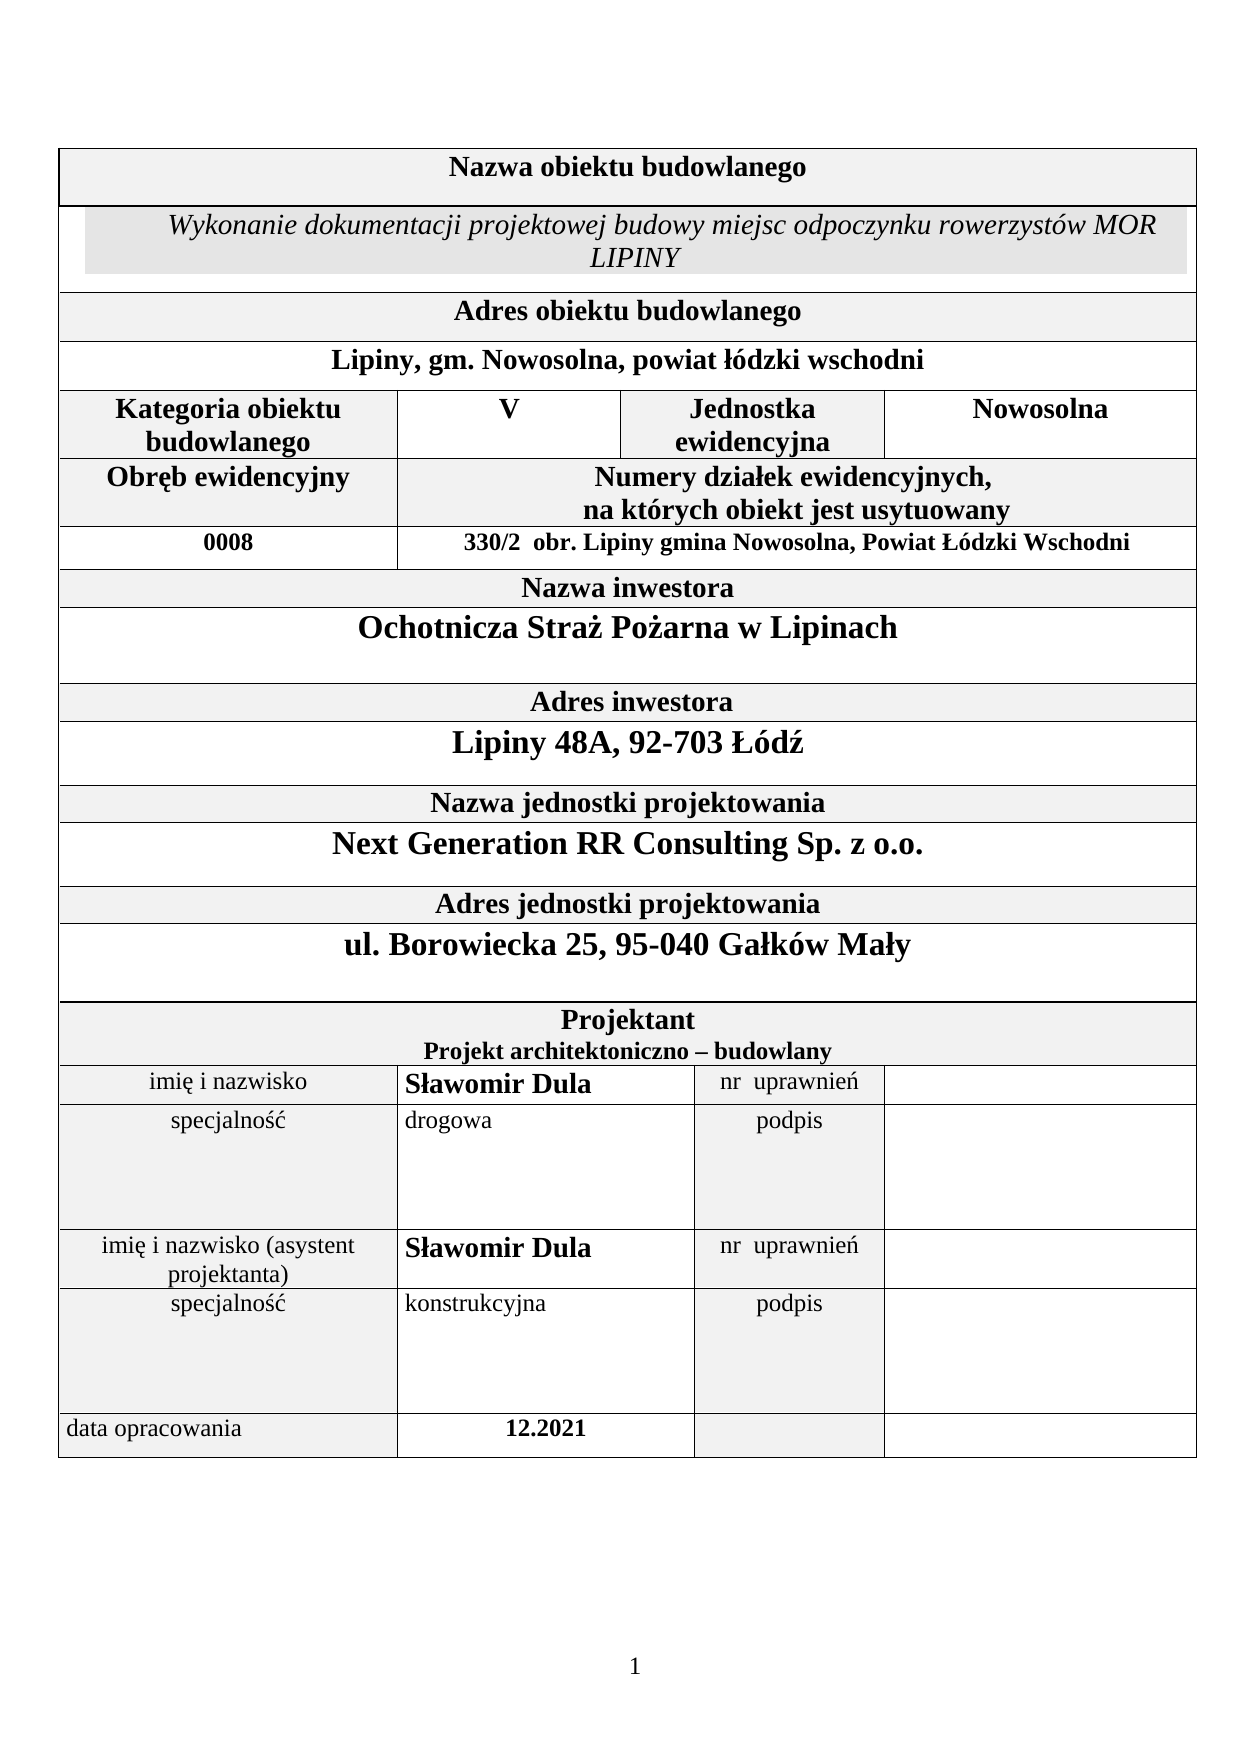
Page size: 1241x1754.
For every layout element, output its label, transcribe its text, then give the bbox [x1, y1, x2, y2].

table_cell Numery działek ewidencyjnych, na których obiekt jest usytuowany [398, 459, 1196, 526]
table_cell Adres obiektu budowlanego [59, 292, 1196, 341]
table_cell drogowa [398, 1105, 694, 1229]
table_cell Obręb ewidencyjny [59, 458, 397, 526]
table_cell [885, 1289, 1196, 1412]
table_cell Sławomir Dula [398, 1066, 694, 1104]
table_cell imię i nazwisko [59, 1065, 397, 1104]
table_cell imię i nazwisko (asystent projektanta) [59, 1229, 397, 1287]
table_cell Ochotnicza Straż Pożarna w Lipinach [59, 607, 1196, 683]
table_cell Kategoria obiektu budowlanego [59, 390, 397, 458]
table_cell [695, 1414, 884, 1457]
table_cell nr uprawnień [695, 1230, 884, 1287]
table_cell Adres jednostki projektowania [59, 886, 1196, 923]
table_cell [885, 1066, 1196, 1104]
table_cell V [398, 391, 620, 458]
table_cell podpis [695, 1105, 884, 1229]
table_cell data opracowania [59, 1413, 397, 1457]
table_cell Lipiny, gm. Nowosolna, powiat łódzki wschodni [59, 341, 1196, 390]
table_cell 0008 [59, 526, 397, 569]
table_cell Adres inwestora [59, 683, 1196, 721]
table_cell [885, 1230, 1196, 1287]
table_cell ul. Borowiecka 25, 95-040 Gałków Mały [59, 923, 1196, 1001]
table_cell Nazwa inwestora [59, 569, 1196, 607]
table_cell 330/2 obr. Lipiny gmina Nowosolna, Powiat Łódzki Wschodni [398, 527, 1196, 569]
table_cell [885, 1105, 1196, 1229]
table_cell Jednostka ewidencyjna [621, 391, 884, 458]
table_header Nazwa obiektu budowlanego [60, 149, 1196, 205]
table_cell Sławomir Dula [398, 1230, 694, 1287]
table_cell nr uprawnień [695, 1066, 884, 1104]
table_cell Wykonanie dokumentacji projektowej budowy miejsc odpoczynku rowerzystów MOR LIPINY [59, 207, 1196, 292]
table_cell 12.2021 [398, 1414, 694, 1457]
table_cell Next Generation RR Consulting Sp. z o.o. [59, 822, 1196, 886]
table_cell specjalność [59, 1288, 397, 1412]
table_cell konstrukcyjna [398, 1289, 694, 1412]
table_cell Lipiny 48A, 92-703 Łódź [59, 721, 1196, 784]
table_cell [885, 1414, 1196, 1457]
table_cell Nowosolna [885, 391, 1196, 458]
table_cell Projektant Projekt architektoniczno – budowlany [59, 1001, 1196, 1065]
table_cell podpis [695, 1289, 884, 1412]
table_cell specjalność [59, 1104, 397, 1229]
table_cell Nazwa jednostki projektowania [59, 785, 1196, 822]
